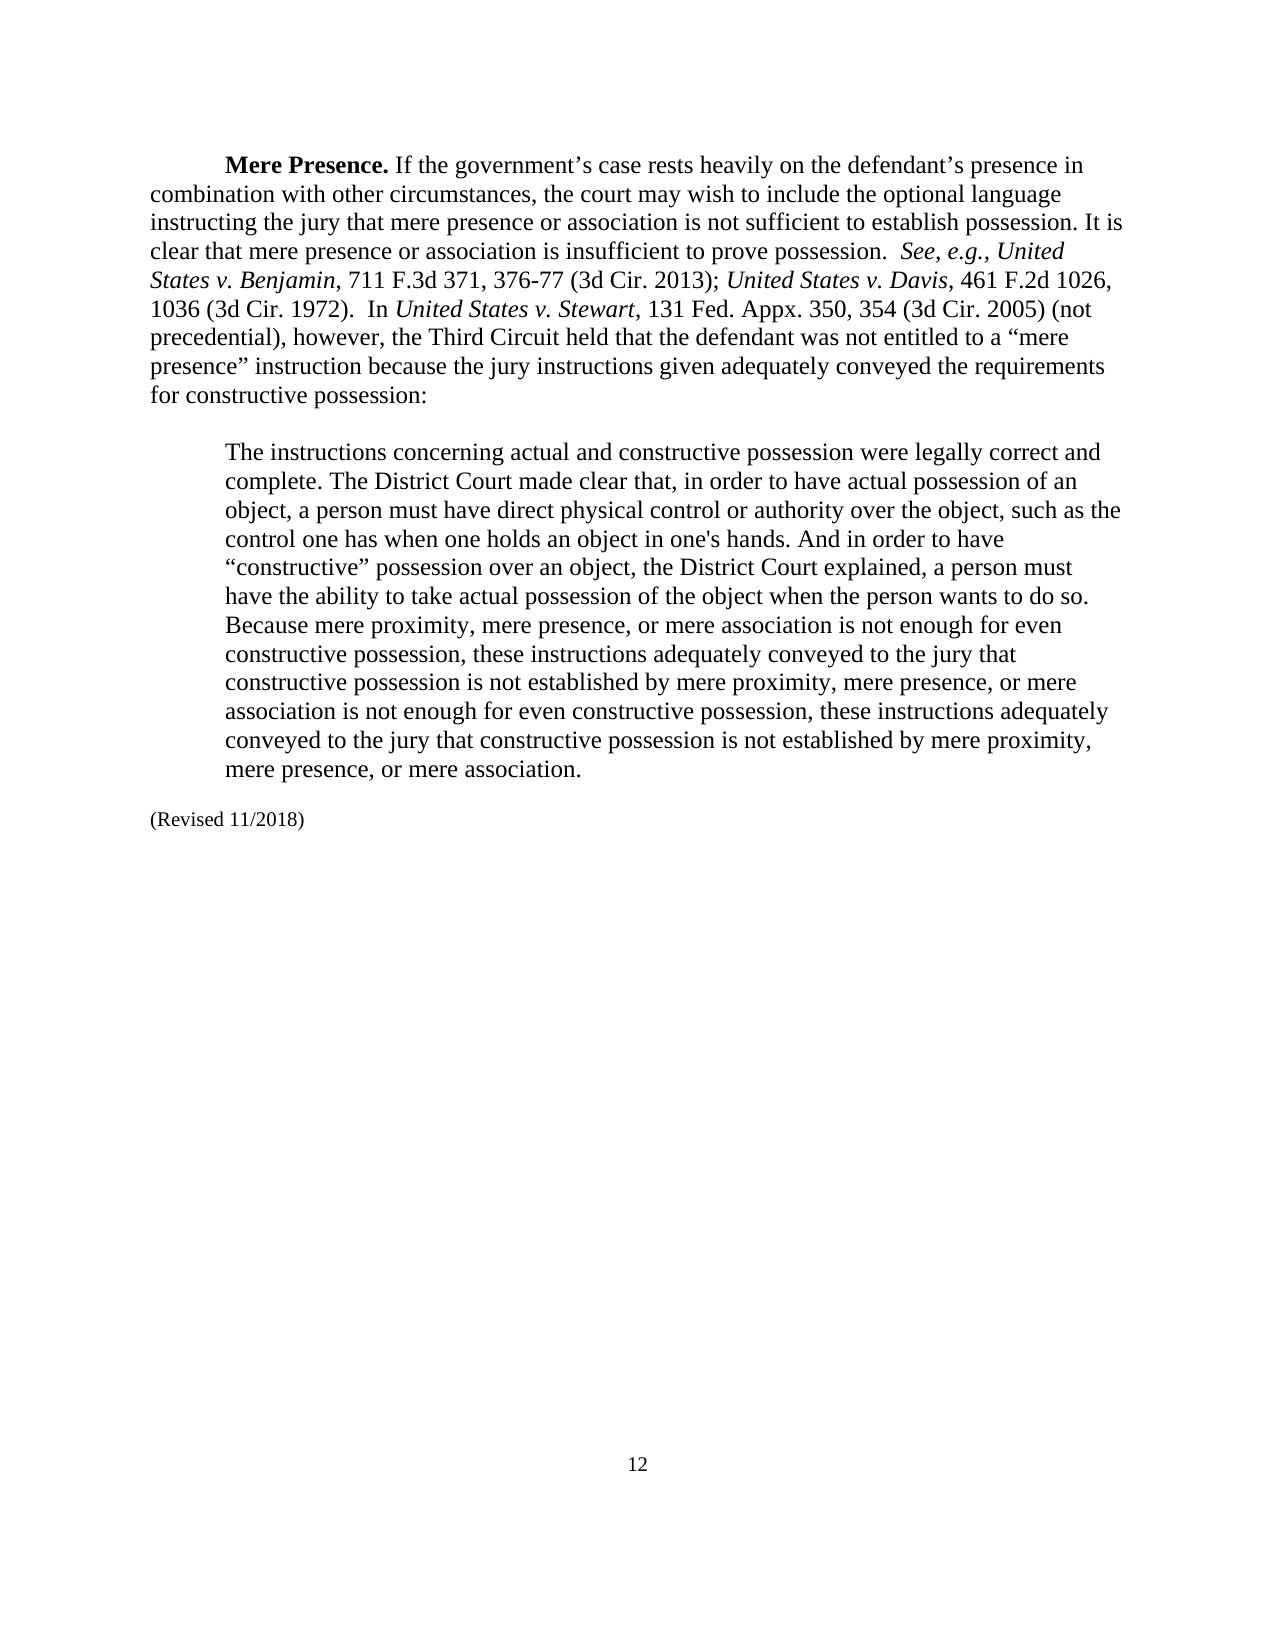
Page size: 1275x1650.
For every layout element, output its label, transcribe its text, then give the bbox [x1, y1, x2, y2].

text (Revised 11/2018) [150, 807, 1125, 831]
text Mere Presence. If the government’s case rests heavily on the defendant’s presence in combination with other circumstances, the court may wish to include the optional language instructing the jury that mere presence or association is not sufficient to establish possession. It is clear that mere presence or association is insufficient to prove possession. See, e.g., United States v. Benjamin, 711 F.3d 371, 376-77 (3d Cir. 2013); United States v. Davis, 461 F.2d 1026, 1036 (3d Cir. 1972). In United States v. Stewart, 131 Fed. Appx. 350, 354 (3d Cir. 2005) (not precedential), however, the Third Circuit held that the defendant was not entitled to a “mere presence” instruction because the jury instructions given adequately conveyed the requirements for constructive possession: [150, 150, 1125, 409]
text The instructions concerning actual and constructive possession were legally correct and complete. The District Court made clear that, in order to have actual possession of an object, a person must have direct physical control or authority over the object, such as the control one has when one holds an object in one's hands. And in order to have “constructive” possession over an object, the District Court explained, a person must have the ability to take actual possession of the object when the person wants to do so. Because mere proximity, mere presence, or mere association is not enough for even constructive possession, these instructions adequately conveyed to the jury that constructive possession is not established by mere proximity, mere presence, or mere association is not enough for even constructive possession, these instructions adequately conveyed to the jury that constructive possession is not established by mere proximity, mere presence, or mere association. [225, 437, 1125, 782]
